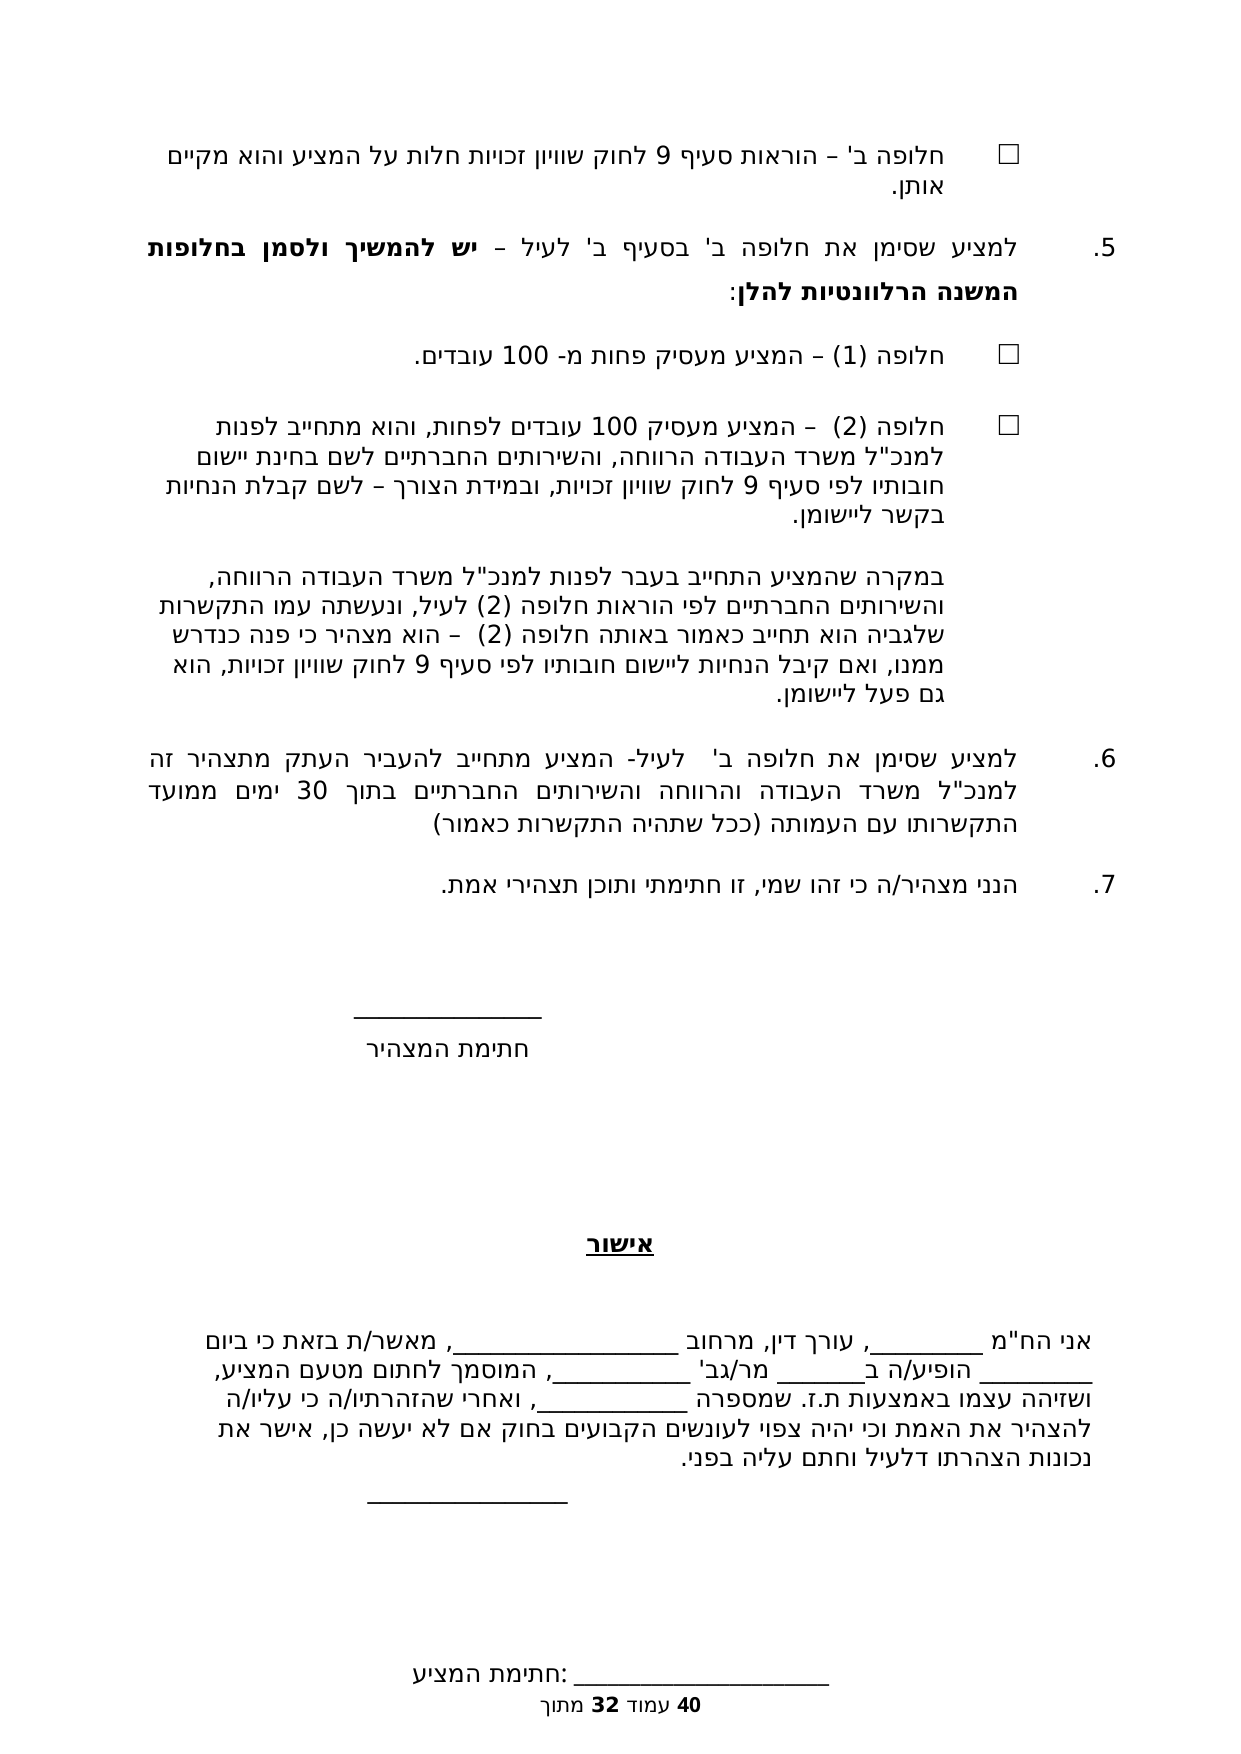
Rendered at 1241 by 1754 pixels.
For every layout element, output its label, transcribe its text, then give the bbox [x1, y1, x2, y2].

text במקרה שהמציע התחייב בעבר לפנות למנכ"ל משרד העבודה הרווחה, והשירותים החברתיים לפי הוראות חלופה (2) לעיל, ונעשתה עמו התקשרות שלגביה הוא תחייב כאמור באותה חלופה (2) – הוא מצהיר כי פנה כנדרש ממנו, ואם קיבל הנחיות ליישום חובותיו לפי סעיף 9 לחוק שוויון זכויות, הוא גם פעל ליישומן. [148, 562, 1019, 708]
list הנני מצהיר/ה כי זהו שמי, זו חתימתי ותוכן תצהירי אמת. [148, 871, 1092, 900]
text □ חלופה (2) – המציע מעסיק 100 עובדים לפחות, והוא מתחייב לפנות למנכ"ל משרד העבודה הרווחה, והשירותים החברתיים לשם בחינת יישום חובותיו לפי סעיף 9 לחוק שוויון זכויות, ובמידת הצורך – לשם קבלת הנחיות בקשר ליישומן. [148, 404, 1019, 530]
list למציע שסימן את חלופה ב' לעיל- המציע מתחייב להעביר העתק מתצהיר זה למנכ"ל משרד העבודה והרווחה והשירותים החברתיים בתוך 30 ימים ממועד התקשרותו עם העמותה (ככל שתהיה התקשרות כאמור) [148, 741, 1092, 838]
text □ חלופה (1) – המציע מעסיק פחות מ- 100 עובדים. [148, 333, 1019, 371]
text אישור [148, 1229, 1092, 1258]
list למציע שסימן את חלופה ב' בסעיף ב' לעיל – יש להמשיך ולסמן בחלופות המשנה הרלוונטיות להלן: [148, 233, 1092, 306]
text אני הח"מ _________, עורך דין, מרחוב __________________, מאשר/ת בזאת כי ביום _________ הופיע/ה ב_______ מר/גב' ___________, המוסמך לחתום מטעם המציע, ושזיהה עצמו באמצעות ת.ז. שמספרה ____________, ואחרי שהזהרתיו/ה כי עליו/ה להצהיר את האמת וכי יהיה צפוי לעונשים הקבועים בחוק אם לא יעשה כן, אישר את נכונות הצהרתו דלעיל וחתם עליה בפני. [148, 1326, 1092, 1472]
text ________________ [148, 1472, 567, 1505]
text _______________ [148, 991, 1092, 1020]
text חתימת המצהיר [148, 1034, 1092, 1063]
text □ חלופה ב' – הוראות סעיף 9 לחוק שוויון זכויות חלות על המציע והוא מקיים אותן. [148, 133, 1019, 201]
